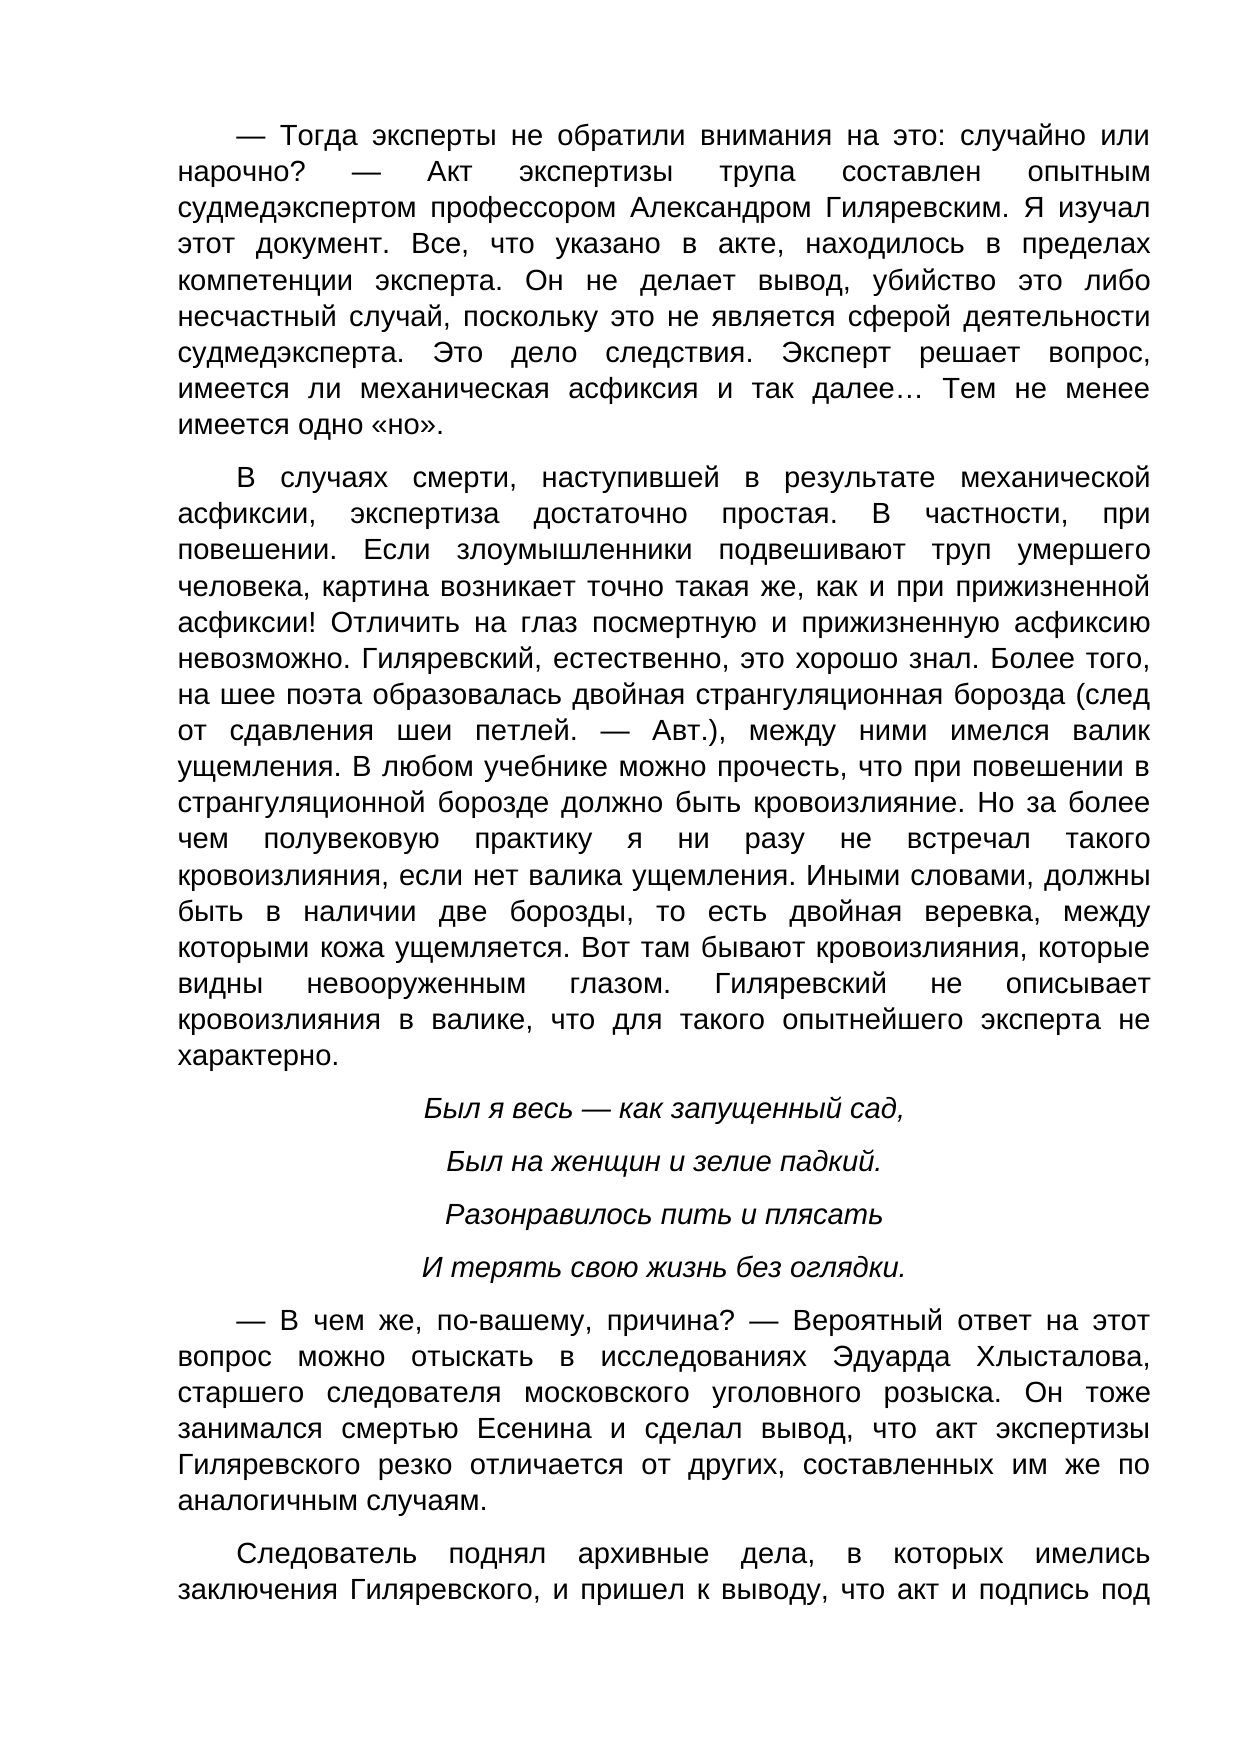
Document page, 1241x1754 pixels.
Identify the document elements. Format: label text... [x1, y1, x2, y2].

text И терять свою жизнь без оглядки. [177, 1250, 1152, 1283]
text В случаях смерти, наступившей в результате механической асфиксии, экспертиза достаточно простая. В частности, при повешении. Если злоумышленники подвешивают труп умершего человека, картина возникает точно такая же, как и при прижизненной асфиксии! Отличить на глаз посмертную и прижизненную асфиксию невозможно. Гиляревский, естественно, это хорошо знал. Более того, на шее поэта образовалась двойная странгуляционная борозда (след от сдавления шеи петлей. — Авт.), между ними имелся валик ущемления. В любом учебнике можно прочесть, что при повешении в странгуляционной борозде должно быть кровоизлияние. Но за более чем полувековую практику я ни разу не встречал такого кровоизлияния, если нет валика ущемления. Иными словами, должны быть в наличии две борозды, то есть двойная веревка, между которыми кожа ущемляется. Вот там бывают кровоизлияния, которые видны невооруженным глазом. Гиляревский не описывает кровоизлияния в валике, что для такого опытнейшего эксперта не характерно. [177, 460, 1152, 1072]
text Был на женщин и зелие падкий. [177, 1144, 1152, 1178]
text — В чем же, по-вашему, причина? — Вероятный ответ на этот вопрос можно отыскать в исследованиях Эдуарда Хлысталова, старшего следователя московского уголовного розыска. Он тоже занимался смертью Есенина и сделал вывод, что акт экспертизы Гиляревского резко отличается от других, составленных им же по аналогичным случаям. [177, 1302, 1152, 1517]
text Разонравилось пить и плясать [177, 1197, 1152, 1230]
text Был я весь — как запущенный сад, [177, 1091, 1152, 1125]
text — Тогда эксперты не обратили внимания на это: случайно или нарочно? — Акт экспертизы трупа составлен опытным судмедэкспертом профессором Александром Гиляревским. Я изучал этот документ. Все, что указано в акте, находилось в пределах компетенции эксперта. Он не делает вывод, убийство это либо несчастный случай, поскольку это не является сферой деятельности судмедэксперта. Это дело следствия. Эксперт решает вопрос, имеется ли механическая асфиксия и так далее… Тем не менее имеется одно «но». [177, 118, 1152, 441]
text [177, 1536, 1152, 1606]
